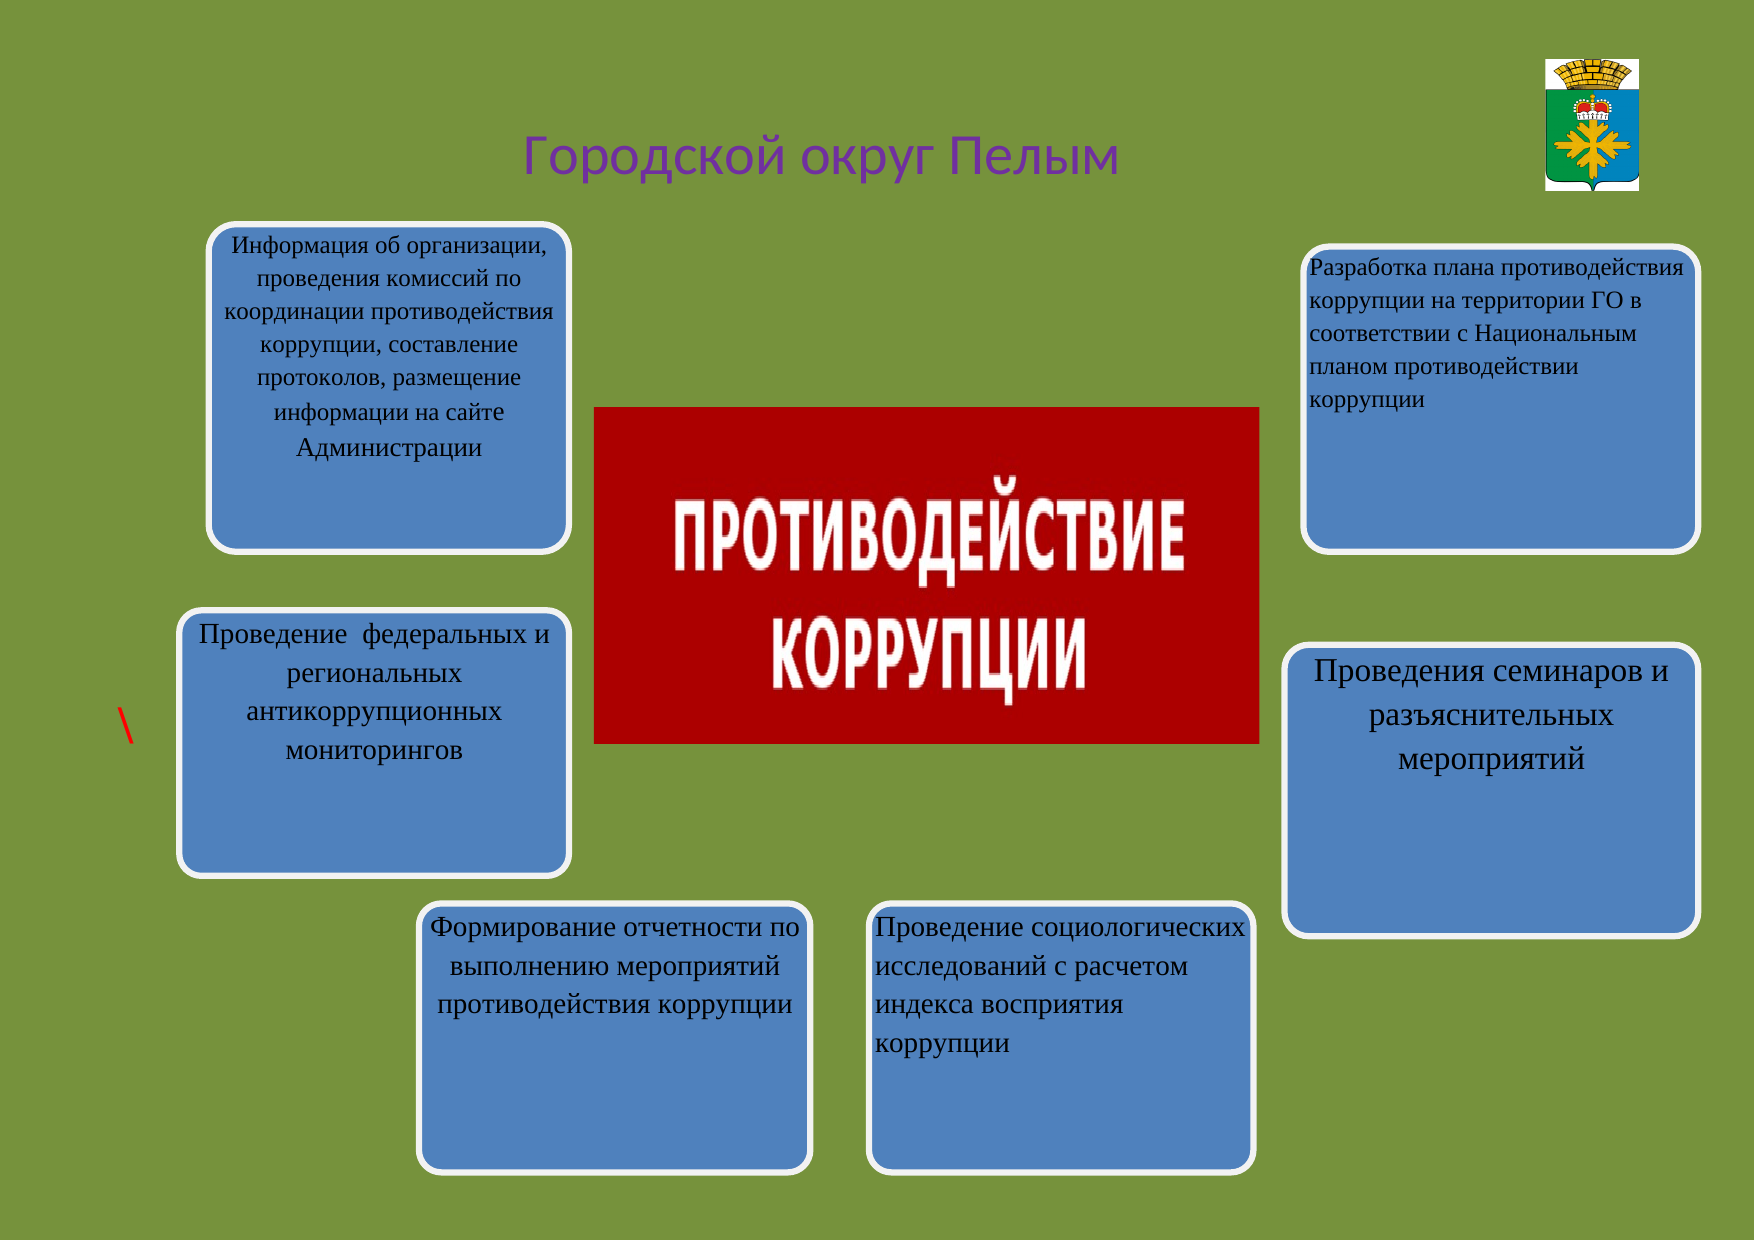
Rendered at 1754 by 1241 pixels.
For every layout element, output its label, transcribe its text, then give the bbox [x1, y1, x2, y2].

picture [593, 407, 1260, 744]
picture [1545, 59, 1639, 191]
text Городской округ Пелым [118, 118, 1545, 189]
